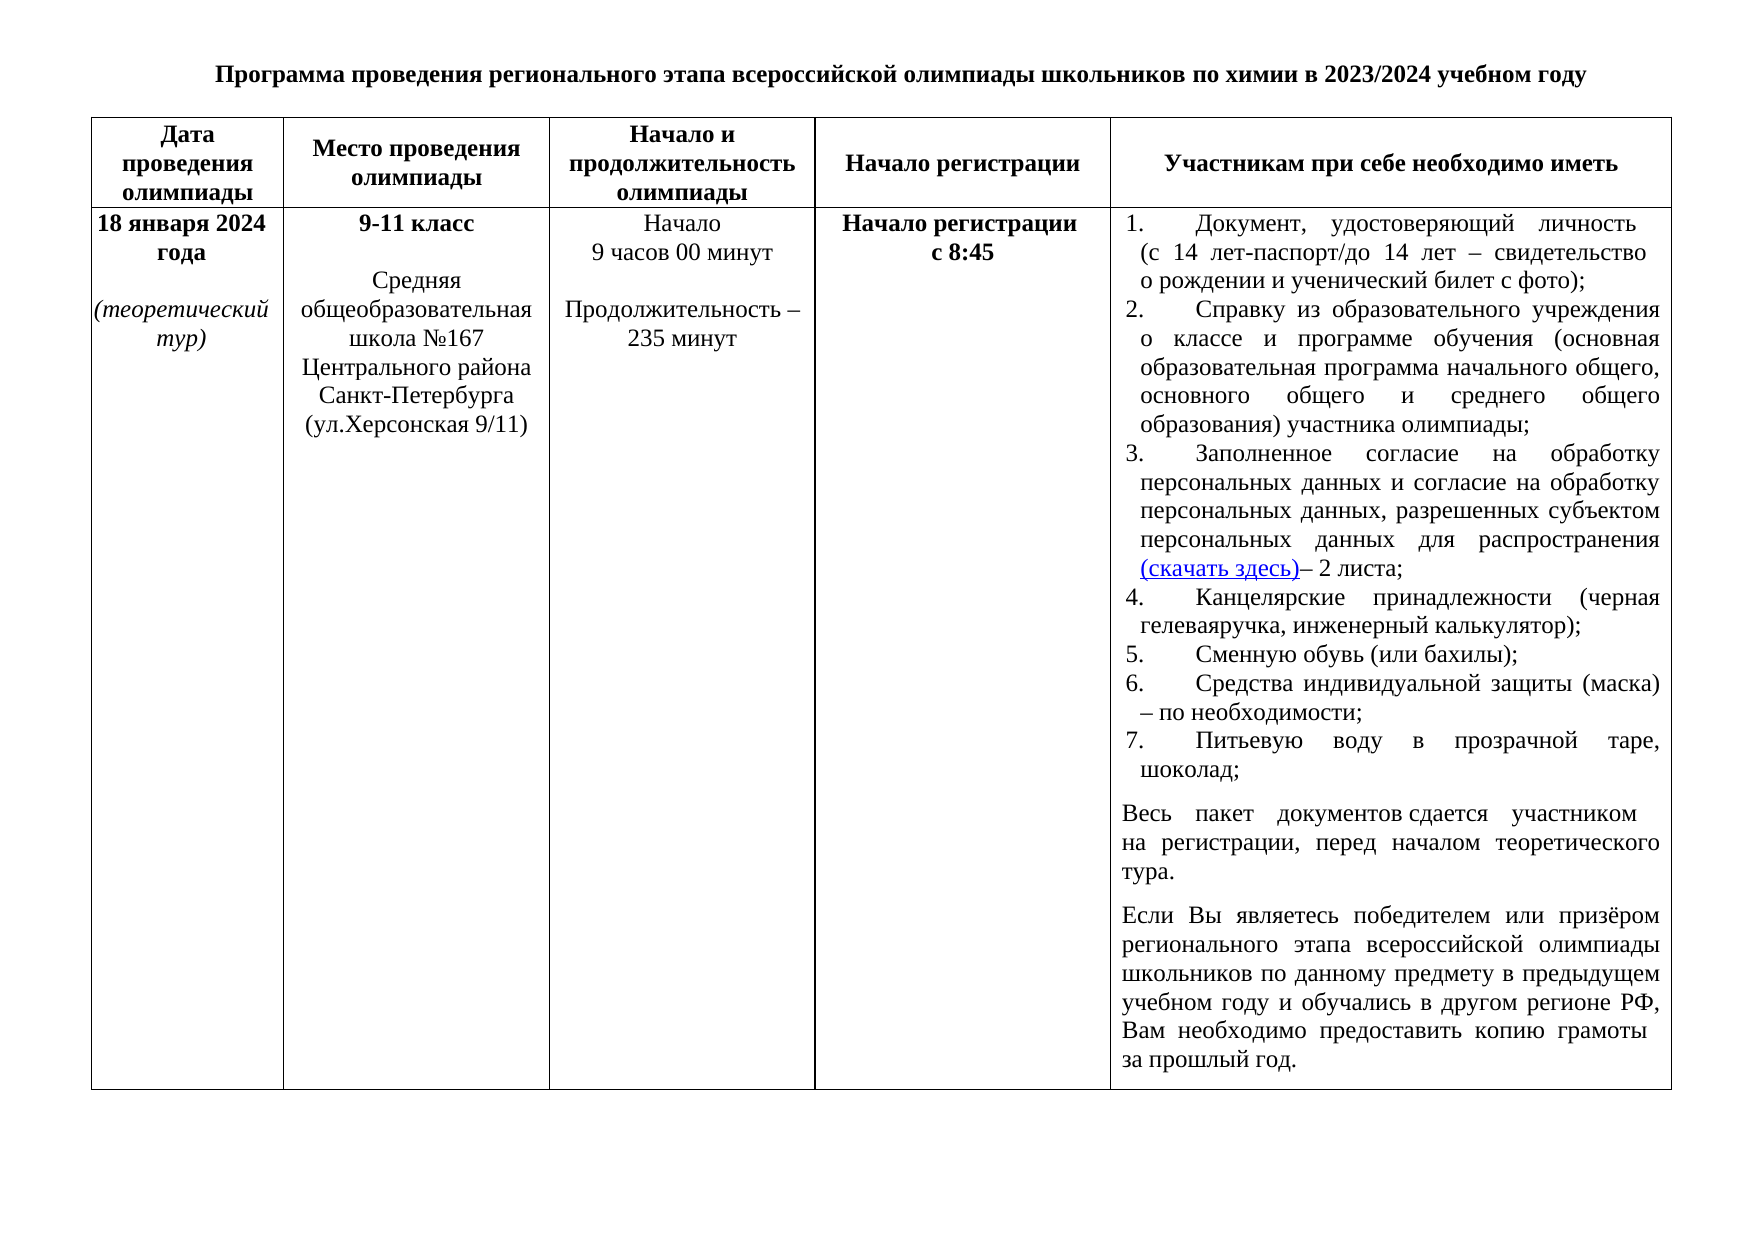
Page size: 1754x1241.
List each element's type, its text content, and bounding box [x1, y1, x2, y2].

table_cell 18 января 2024 года (теоретический тур) [92, 208, 283, 1088]
table_header Дата проведения олимпиады [92, 118, 283, 207]
table_cell Документ, удостоверяющий личность (с 14 лет-паспорт/до 14 лет – свидетельство о рождении и ученический билет с фото); Справку из образовательного учреждения о классе и программе обучения (основная образовательная программа начального общего, основного общего и среднего общего образования) участника олимпиады; Заполненное согласие на обработку персональных данных и согласие на обработку персональных данных, разрешенных субъектом персональных данных для распространения (скачать здесь)– 2 листа; Канцелярские принадлежности (черная гелеваяручка, инженерный калькулятор); Сменную обувь (или бахилы); Средства индивидуальной защиты (маска) – по необходимости; Питьевую воду в прозрачной таре, шоколад; Весь пакет документов сдается участником на регистрации, перед началом теоретического тура. Если Вы являетесь победителем или призёром регионального этапа всероссийской олимпиады школьников по данному предмету в предыдущем учебном году и обучались в другом регионе РФ, Вам необходимо предоставить копию грамоты за прошлый год. [1111, 208, 1671, 1088]
table_cell 9-11 класс Средняя общеобразовательная школа №167 Центрального района Санкт-Петербурга (ул.Херсонская 9/11) [284, 208, 549, 1088]
table_cell Начало 9 часов 00 минут Продолжительность – 235 минут [550, 208, 814, 1088]
table_cell Начало регистрации с 8:45 [816, 208, 1110, 1088]
table_header Начало регистрации [816, 118, 1110, 207]
table_header Место проведения олимпиады [284, 118, 549, 207]
table_header Участникам при себе необходимо иметь [1111, 118, 1671, 207]
table_header Начало и продолжительность олимпиады [550, 118, 814, 207]
text Программа проведения регионального этапа всероссийской олимпиады школьников по химии в 2023/2024 учебном году [118, 59, 1683, 88]
